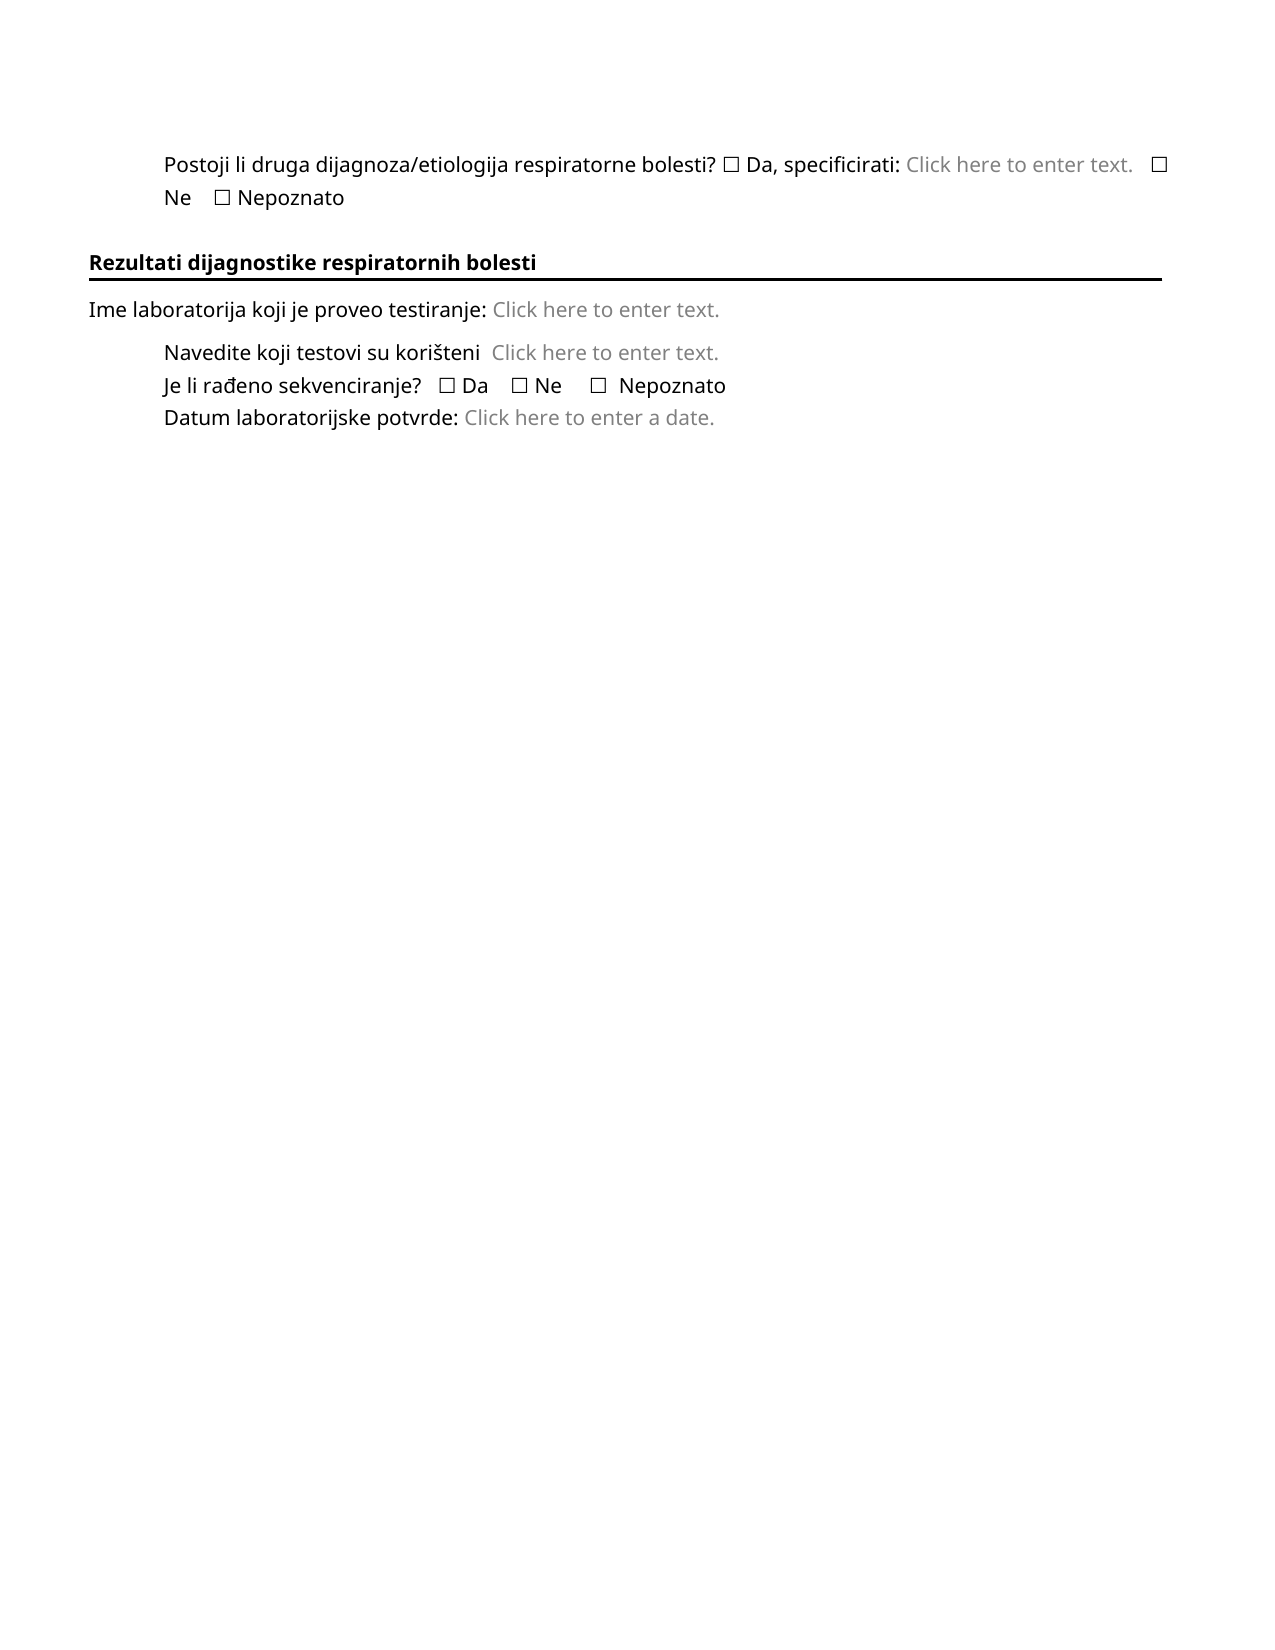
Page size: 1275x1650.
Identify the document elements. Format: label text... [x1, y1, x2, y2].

text Postoji li druga dijagnoza/etiologija respiratorne bolesti? Da, specificirati: Ne Nepoznato [164, 150, 1174, 211]
text Rezultati dijagnostike respiratornih bolesti [89, 248, 1162, 278]
text Je li rađeno sekvenciranje? Da Ne Nepoznato [164, 371, 1174, 399]
text Datum laboratorijske potvrde: [164, 403, 1174, 432]
text Navedite koji testovi su korišteni [164, 338, 1174, 367]
text Ime laboratorija koji je proveo testiranje: [89, 296, 1162, 324]
